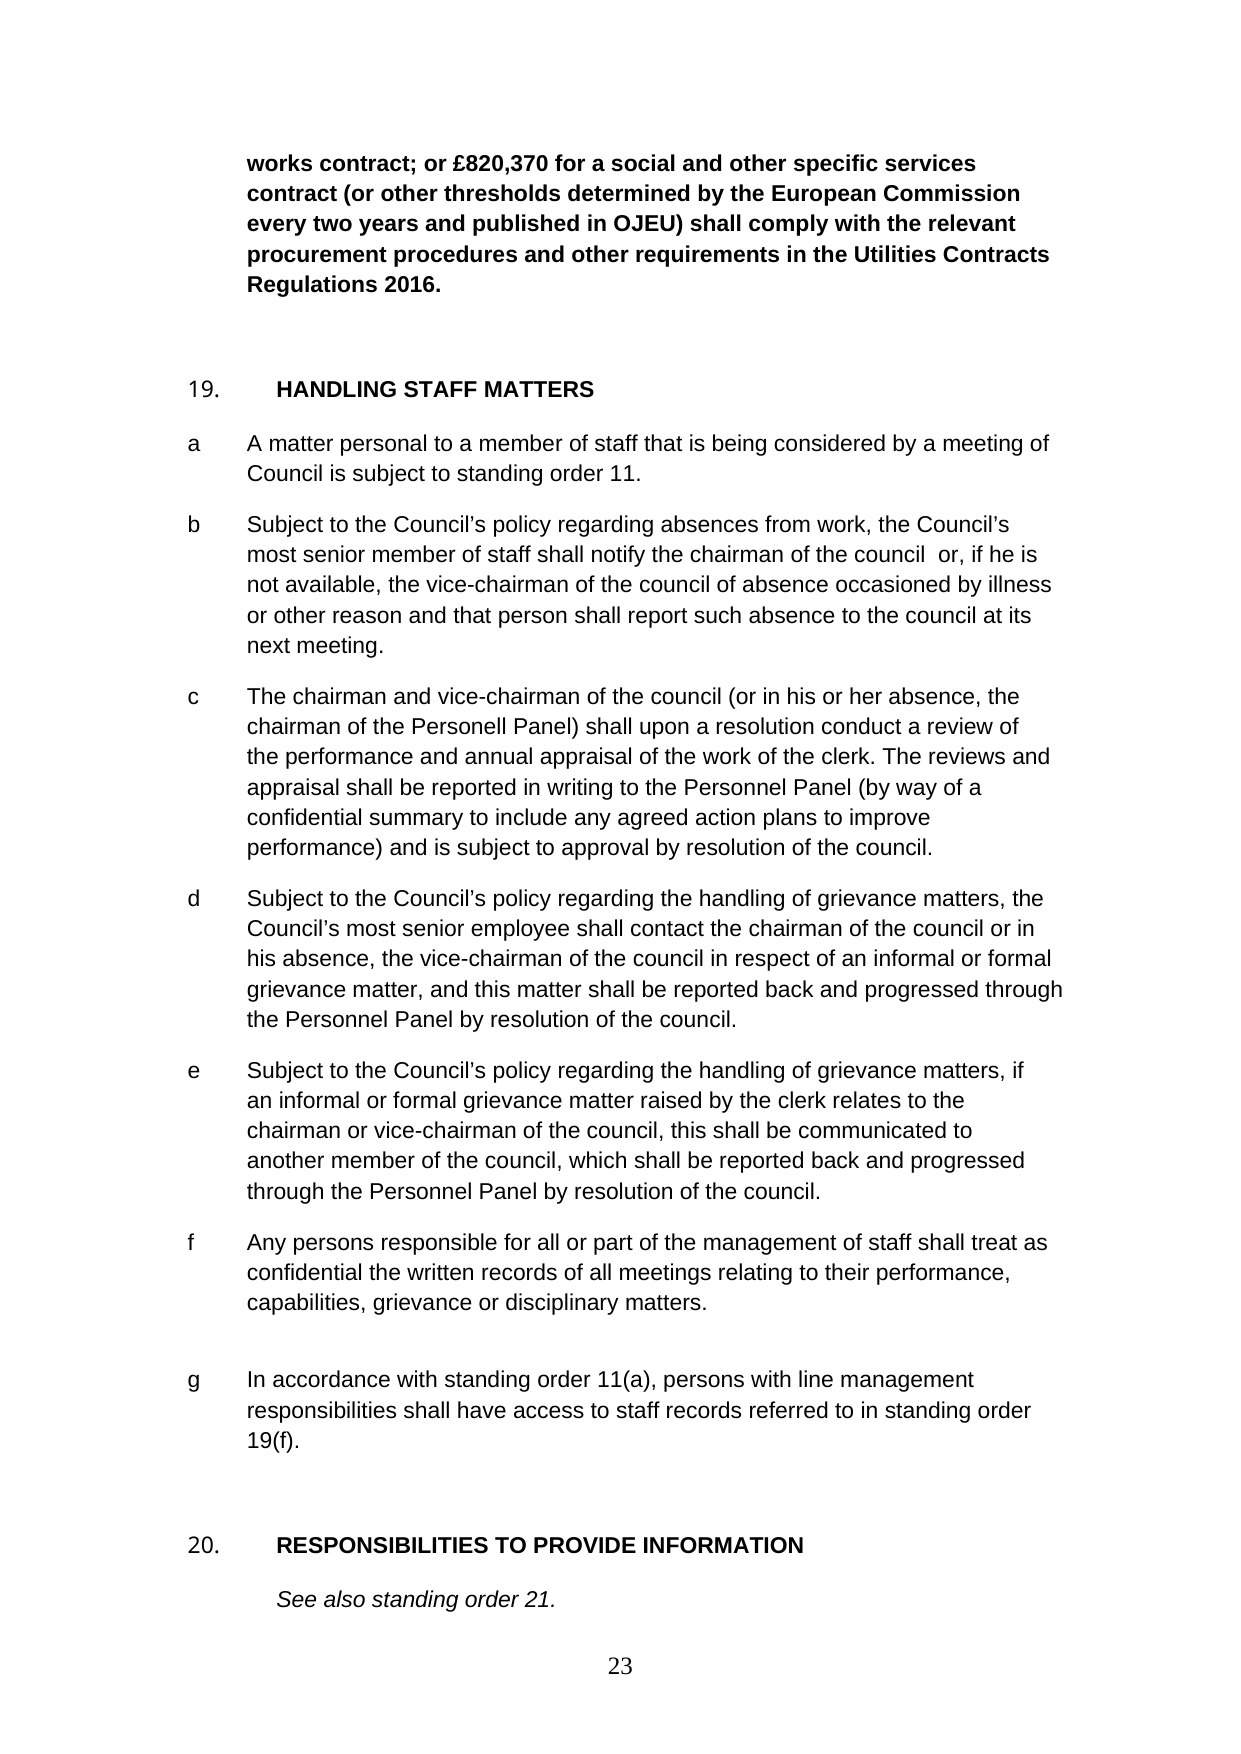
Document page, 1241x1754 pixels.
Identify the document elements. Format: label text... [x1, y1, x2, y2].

list A matter personal to a member of staff that is being considered by a meeting of Council is subject to standing order 11. [187, 430, 1053, 486]
list Any persons responsible for all or part of the management of staff shall treat as confidential the written records of all meetings relating to their performance, capabilities, grievance or disciplinary matters. [187, 1229, 1053, 1315]
subtitle RESPONSIBILITIES TO PROVIDE INFORMATION [187, 1529, 1053, 1560]
text See also standing order 21. [201, 1586, 1053, 1612]
list Subject to the Council’s policy regarding absences from work, the Council’s most senior member of staff shall notify the chairman of the council or, if he is not available, the vice-chairman of the council of absence occasioned by illness or other reason and that person shall report such absence to the council at its next meeting. [187, 511, 1053, 658]
subtitle HANDLING STAFF MATTERS [187, 373, 1053, 404]
list Subject to the Council’s policy regarding the handling of grievance matters, if an informal or formal grievance matter raised by the clerk relates to the chairman or vice-chairman of the council, this shall be communicated to another member of the council, which shall be reported back and progressed through the Personnel Panel by resolution of the council. [187, 1057, 1053, 1204]
list The chairman and vice-chairman of the council (or in his or her absence, the chairman of the Personell Panel) shall upon a resolution conduct a review of the performance and annual appraisal of the work of the clerk. The reviews and appraisal shall be reported in writing to the Personnel Panel (by way of a confidential summary to include any agreed action plans to improve performance) and is subject to approval by resolution of the council. [187, 683, 1053, 860]
list Subject to the Council’s policy regarding the handling of grievance matters, the Council’s most senior employee shall contact the chairman of the council or in his absence, the vice-chairman of the council in respect of an informal or formal grievance matter, and this matter shall be reported back and progressed through the Personnel Panel by resolution of the council. [187, 885, 1068, 1032]
list In accordance with standing order 11(a), persons with line management responsibilities shall have access to staff records referred to in standing order 19(f). [187, 1366, 1053, 1453]
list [187, 150, 1053, 297]
